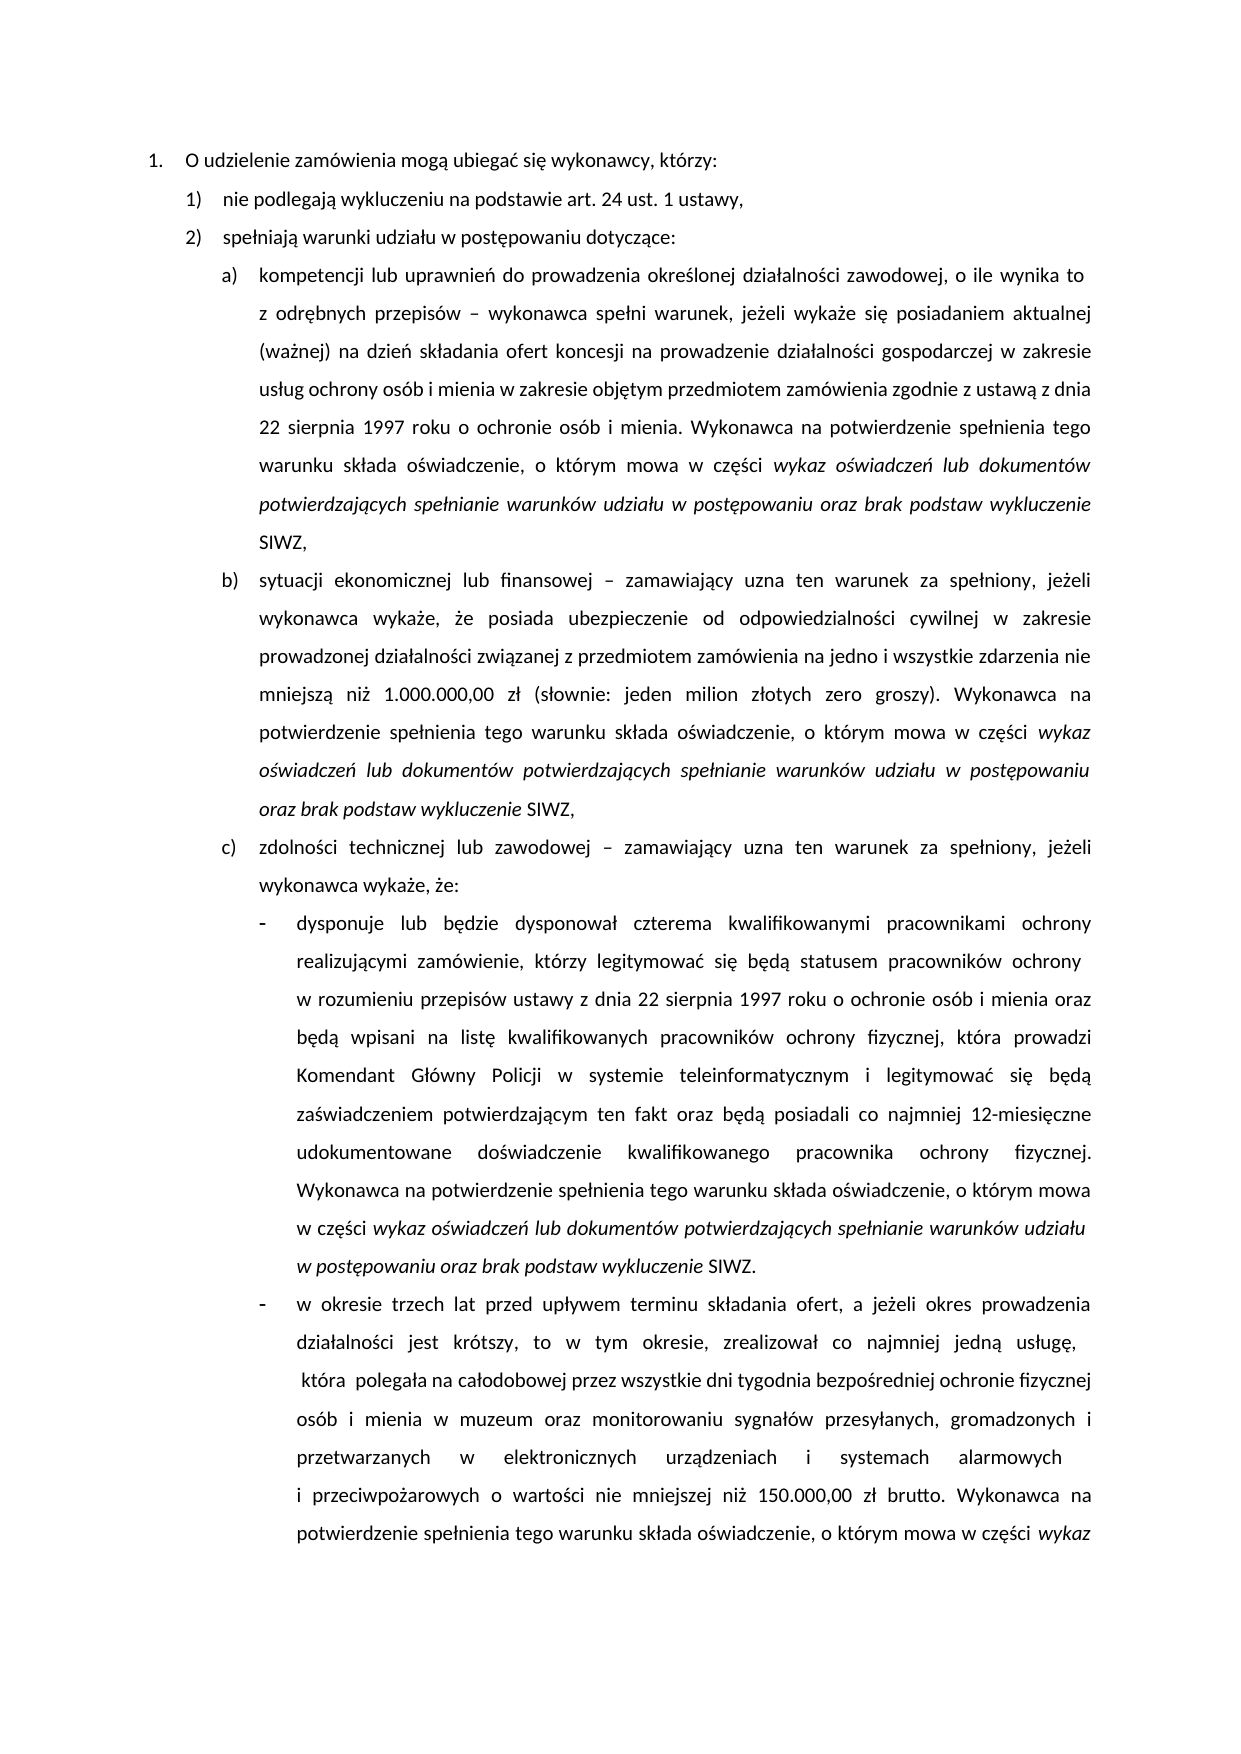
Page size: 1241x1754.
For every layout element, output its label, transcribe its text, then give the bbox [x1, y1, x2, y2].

list nie podlegają wykluczeniu na podstawie art. 24 ust. 1 ustawy, [185, 186, 1093, 211]
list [259, 1291, 1093, 1546]
list sytuacji ekonomicznej lub finansowej – zamawiający uzna ten warunek za spełniony, jeżeli wykonawca wykaże, że posiada ubezpieczenie od odpowiedzialności cywilnej w zakresie prowadzonej działalności związanej z przedmiotem zamówienia na jedno i wszystkie zdarzenia nie mniejszą niż 1.000.000,00 zł (słownie: jeden milion złotych zero groszy). Wykonawca na potwierdzenie spełnienia tego warunku składa oświadczenie, o którym mowa w części wykaz oświadczeń lub dokumentów potwierdzających spełnianie warunków udziału w postępowaniu oraz brak podstaw wykluczenie SIWZ, [221, 567, 1093, 821]
list kompetencji lub uprawnień do prowadzenia określonej działalności zawodowej, o ile wynika to z odrębnych przepisów – wykonawca spełni warunek, jeżeli wykaże się posiadaniem aktualnej (ważnej) na dzień składania ofert koncesji na prowadzenie działalności gospodarczej w zakresie usług ochrony osób i mienia w zakresie objętym przedmiotem zamówienia zgodnie z ustawą z dnia 22 sierpnia 1997 roku o ochronie osób i mienia. Wykonawca na potwierdzenie spełnienia tego warunku składa oświadczenie, o którym mowa w części wykaz oświadczeń lub dokumentów potwierdzających spełnianie warunków udziału w postępowaniu oraz brak podstaw wykluczenie SIWZ, [221, 262, 1093, 554]
list zdolności technicznej lub zawodowej – zamawiający uzna ten warunek za spełniony, jeżeli wykonawca wykaże, że: [221, 834, 1093, 897]
list spełniają warunki udziału w postępowaniu dotyczące: [185, 224, 1093, 249]
list O udzielenie zamówienia mogą ubiegać się wykonawcy, którzy: [148, 148, 1093, 173]
list dysponuje lub będzie dysponował czterema kwalifikowanymi pracownikami ochrony realizującymi zamówienie, którzy legitymować się będą statusem pracowników ochrony w rozumieniu przepisów ustawy z dnia 22 sierpnia 1997 roku o ochronie osób i mienia oraz będą wpisani na listę kwalifikowanych pracowników ochrony fizycznej, która prowadzi Komendant Główny Policji w systemie teleinformatycznym i legitymować się będą zaświadczeniem potwierdzającym ten fakt oraz będą posiadali co najmniej 12-miesięczne udokumentowane doświadczenie kwalifikowanego pracownika ochrony fizycznej. Wykonawca na potwierdzenie spełnienia tego warunku składa oświadczenie, o którym mowa w części wykaz oświadczeń lub dokumentów potwierdzających spełnianie warunków udziału w postępowaniu oraz brak podstaw wykluczenie SIWZ. [259, 910, 1093, 1279]
